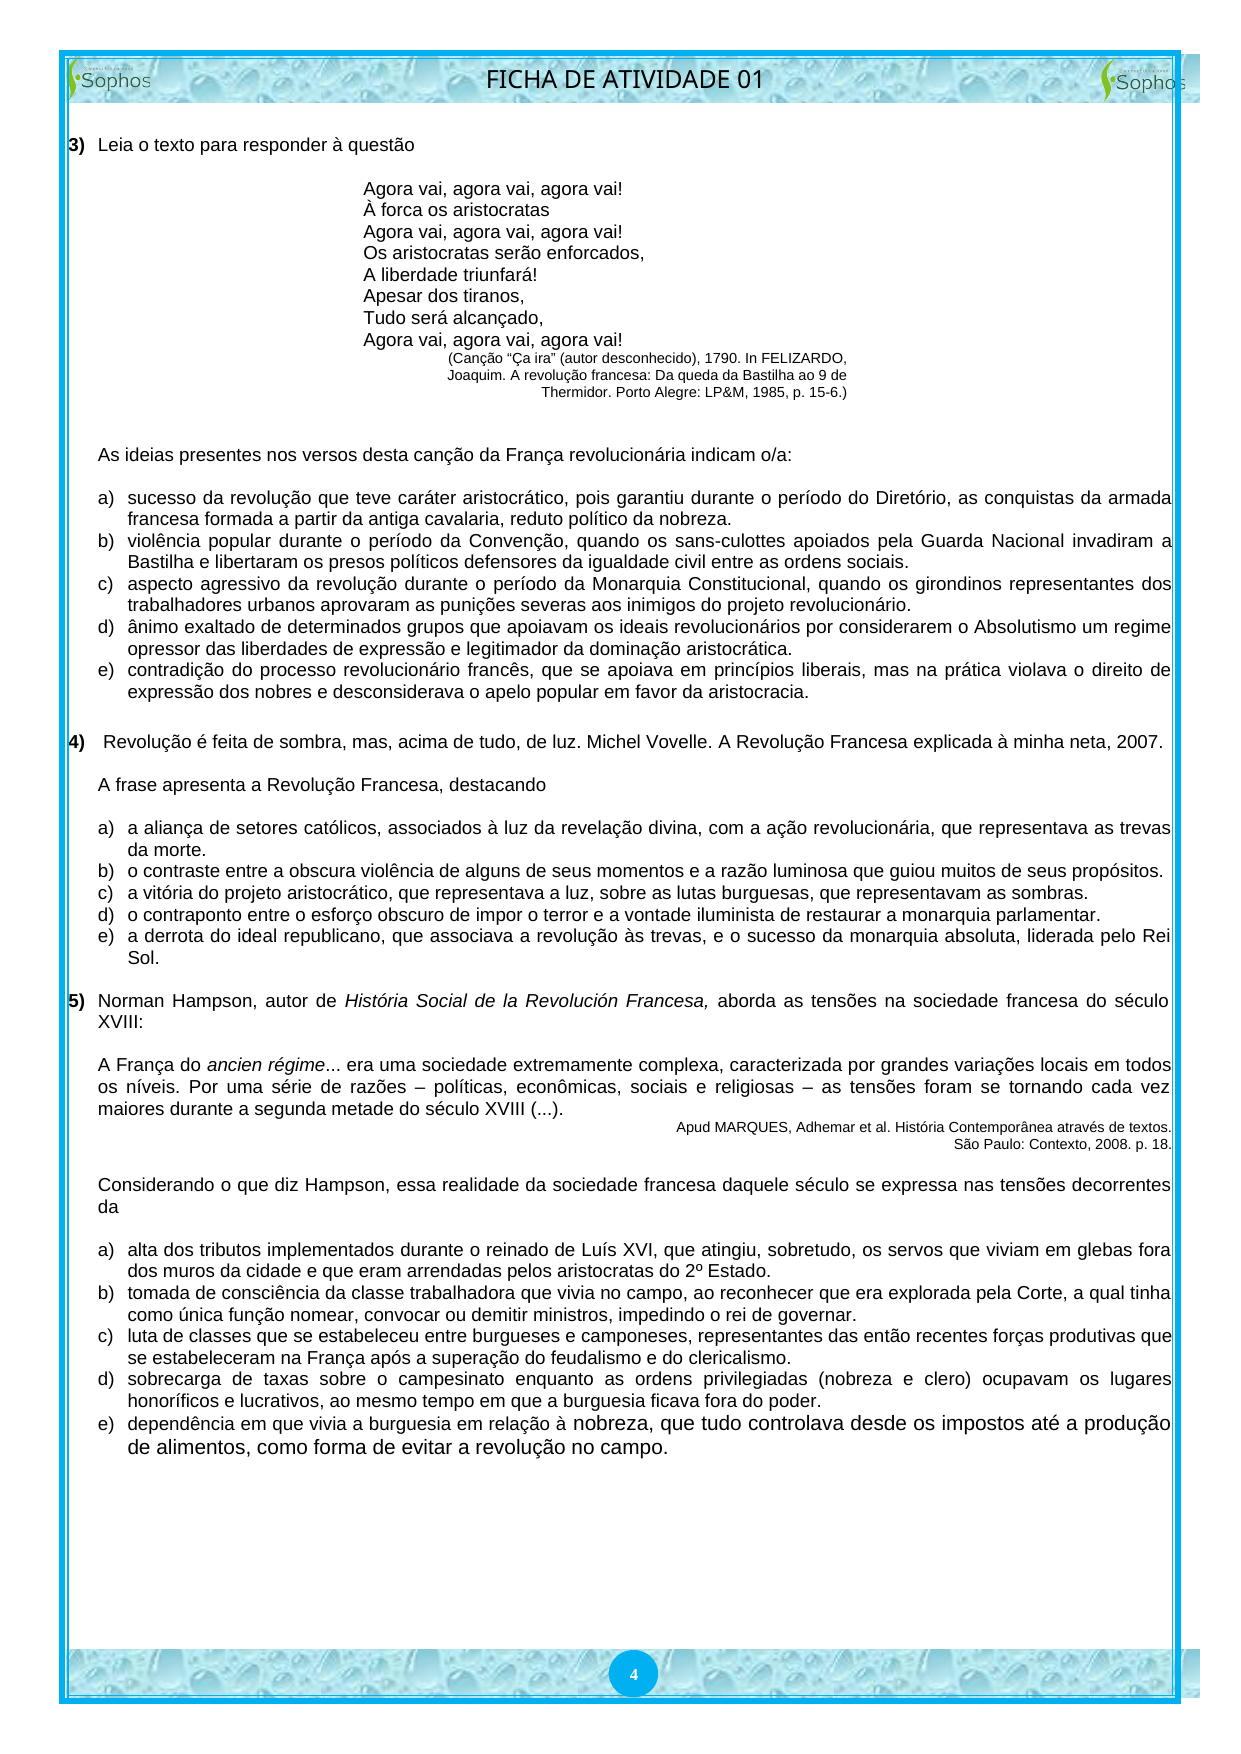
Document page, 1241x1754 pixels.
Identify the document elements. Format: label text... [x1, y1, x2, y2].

text d) sobrecarga de taxas sobre o campesinato enquanto as ordens privilegiadas (nobreza e clero) ocupavam os lugares honoríficos e lucrativos, ao mesmo tempo em que a burguesia ficava fora do poder. [98, 1368, 1172, 1411]
text (Canção “Ça ira” (autor desconhecido), 1790. In FELIZARDO, Joaquim. A revolução francesa: Da queda da Bastilha ao 9 de Thermidor. Porto Alegre: LP&M, 1985, p. 15-6.) [437, 350, 847, 400]
text d) ânimo exaltado de determinados grupos que apoiavam os ideais revolucionários por considerarem o Absolutismo um regime opressor das liberdades de expressão e legitimador da dominação aristocrática. [98, 616, 1172, 659]
text São Paulo: Contexto, 2008. p. 18. [98, 1136, 1172, 1152]
text A frase apresenta a Revolução Francesa, destacando [98, 774, 1172, 796]
text A liberdade triunfará! [363, 264, 1172, 285]
picture [638, 1649, 1171, 1694]
text Apud MARQUES, Adhemar et al. História Contemporânea através de textos. [98, 1119, 1172, 1136]
picture [70, 1649, 629, 1694]
text c) a vitória do projeto aristocrático, que representava a luz, sobre as lutas burguesas, que representavam as sombras. [98, 882, 1172, 903]
picture [1182, 1649, 1200, 1698]
text Revolução é feita de sombra, mas, acima de tudo, de luz. Michel Vovelle. A Revolução Francesa explicada à minha neta, 2007. [69, 731, 1169, 752]
text Agora vai, agora vai, agora vai! [363, 221, 1172, 242]
text As ideias presentes nos versos desta canção da França revolucionária indicam o/a: [98, 443, 1172, 465]
text b) tomada de consciência da classe trabalhadora que vivia no campo, ao reconhecer que era explorada pela Corte, a qual tinha como única função nomear, convocar ou demitir ministros, impedindo o rei de governar. [98, 1282, 1172, 1325]
text e) contradição do processo revolucionário francês, que se apoiava em princípios liberais, mas na prática violava o direito de expressão dos nobres e desconsiderava o apelo popular em favor da aristocracia. [98, 659, 1172, 702]
text a) sucesso da revolução que teve caráter aristocrático, pois garantiu durante o período do Diretório, as conquistas da armada francesa formada a partir da antiga cavalaria, reduto político da nobreza. [98, 486, 1172, 529]
picture [1182, 54, 1200, 105]
text Os aristocratas serão enforcados, [363, 242, 1172, 264]
text Apesar dos tiranos, [363, 285, 1172, 307]
text A França do ancien régime... era uma sociedade extremamente complexa, caracterizada por grandes variações locais em todos os níveis. Por uma série de razões – políticas, econômicas, sociais e religiosas – as tensões foram se tornando cada vez maiores durante a segunda metade do século XVIII (...). [98, 1054, 1172, 1119]
text Tudo será alcançado, [363, 307, 1172, 328]
text a) a aliança de setores católicos, associados à luz da revelação divina, com a ação revolucionária, que representava as trevas da morte. [98, 817, 1172, 860]
text Norman Hampson, autor de História Social de la Revolución Francesa, aborda as tensões na sociedade francesa do século XVIII: [69, 989, 1169, 1033]
text a) alta dos tributos implementados durante o reinado de Luís XVI, que atingiu, sobretudo, os servos que viviam em glebas fora dos muros da cidade e que eram arrendadas pelos aristocratas do 2º Estado. [98, 1239, 1172, 1282]
text À forca os aristocratas [363, 199, 1172, 221]
text Considerando o que diz Hampson, essa realidade da sociedade francesa daquele século se expressa nas tensões decorrentes da [98, 1174, 1172, 1217]
text Leia o texto para responder à questão [69, 134, 1169, 156]
text e) dependência em que vivia a burguesia em relação à nobreza, que tudo controlava desde os impostos até a produção de alimentos, como forma de evitar a revolução no campo. [98, 1411, 1172, 1459]
picture [70, 60, 1171, 105]
text e) a derrota do ideal republicano, que associava a revolução às trevas, e o sucesso da monarquia absoluta, liderada pelo Rei Sol. [98, 925, 1172, 968]
text b) violência popular durante o período da Convenção, quando os sans-culottes apoiados pela Guarda Nacional invadiram a Bastilha e libertaram os presos políticos defensores da igualdade civil entre as ordens sociais. [98, 529, 1172, 573]
text c) aspecto agressivo da revolução durante o período da Monarquia Constitucional, quando os girondinos representantes dos trabalhadores urbanos aprovaram as punições severas aos inimigos do projeto revolucionário. [98, 573, 1172, 616]
text Agora vai, agora vai, agora vai! [363, 328, 1172, 350]
text d) o contraponto entre o esforço obscuro de impor o terror e a vontade iluminista de restaurar a monarquia parlamentar. [98, 903, 1172, 925]
text b) o contraste entre a obscura violência de alguns de seus momentos e a razão luminosa que guiou muitos de seus propósitos. [98, 860, 1172, 882]
text c) luta de classes que se estabeleceu entre burgueses e camponeses, representantes das então recentes forças produtivas que se estabeleceram na França após a superação do feudalismo e do clericalismo. [98, 1325, 1172, 1368]
text Agora vai, agora vai, agora vai! [363, 177, 1172, 199]
